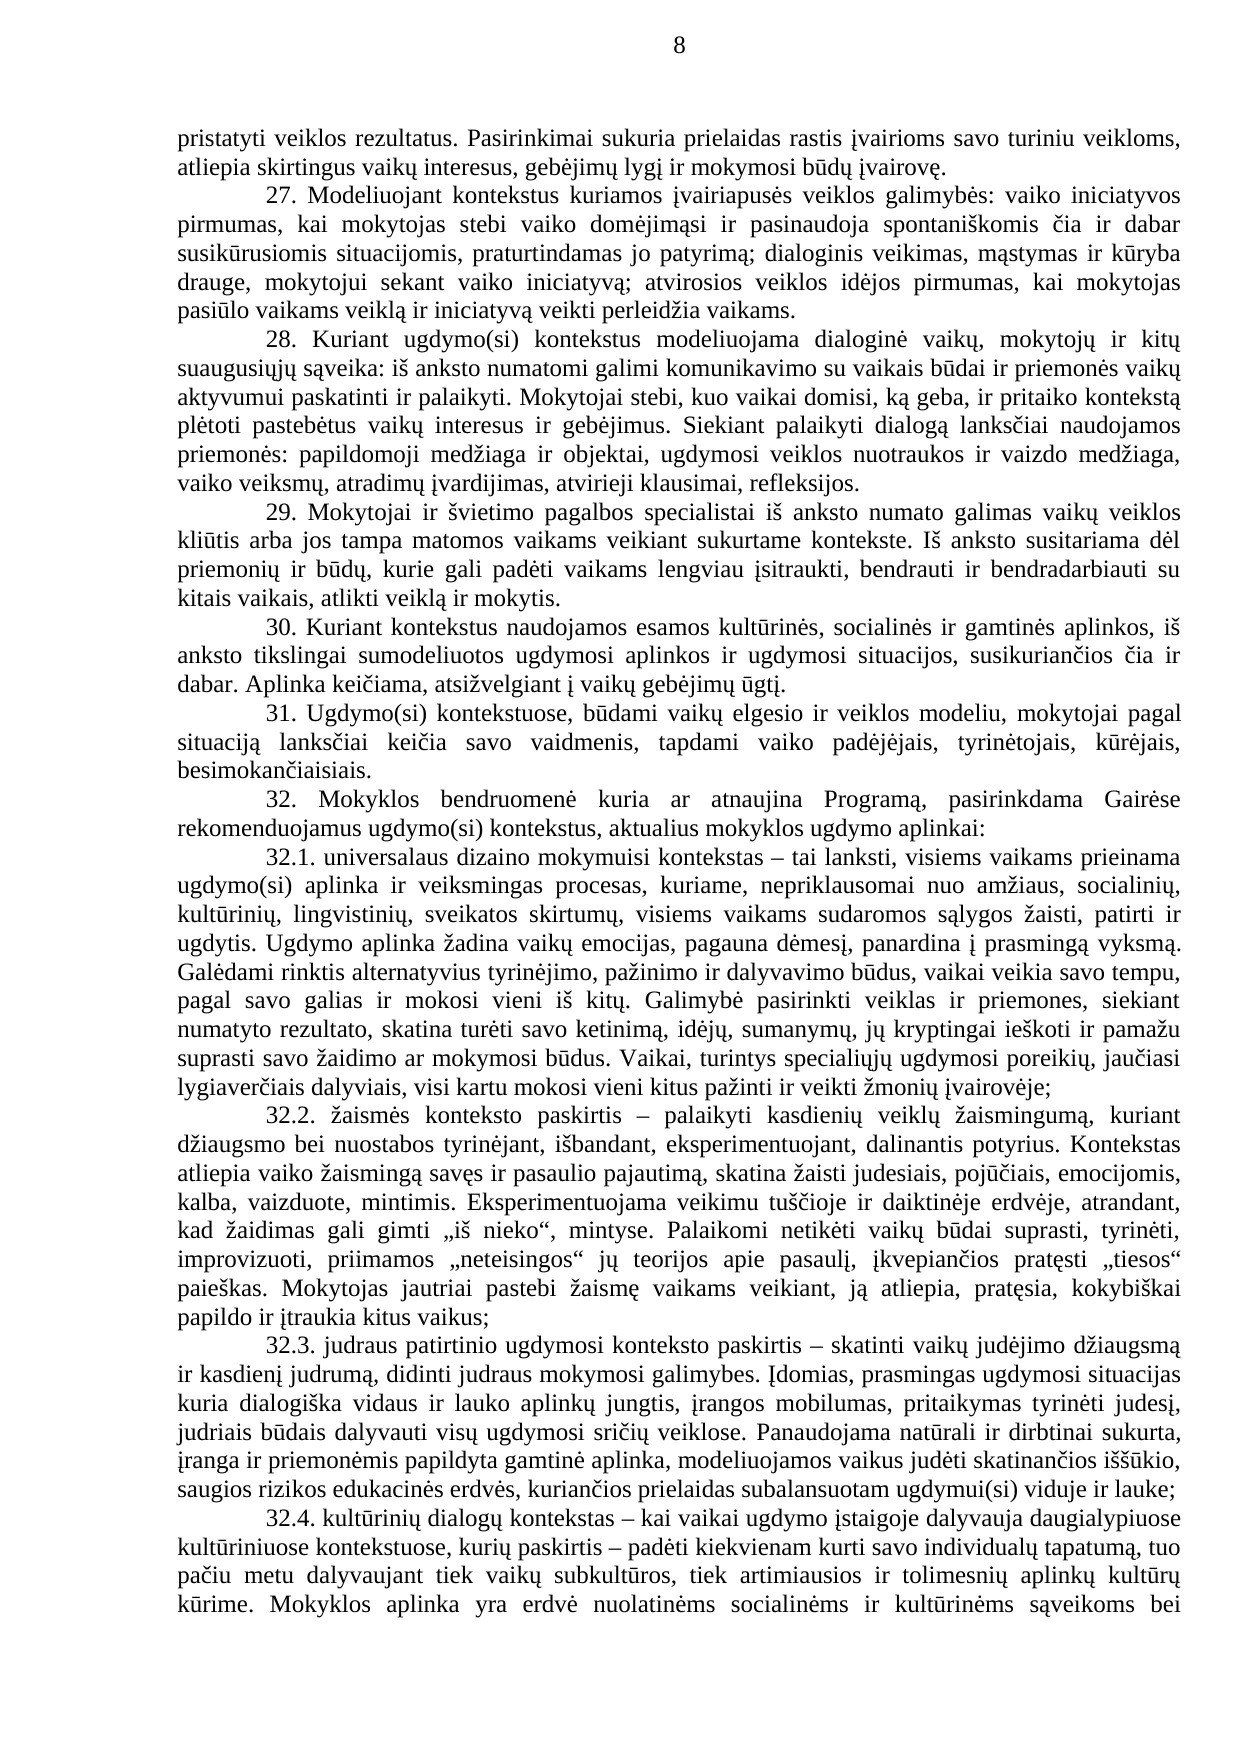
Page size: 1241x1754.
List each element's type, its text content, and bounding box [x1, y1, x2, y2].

text 30. Kuriant kontekstus naudojamos esamos kultūrinės, socialinės ir gamtinės aplinkos, iš anksto tikslingai sumodeliuotos ugdymosi aplinkos ir ugdymosi situacijos, susikuriančios čia ir dabar. Aplinka keičiama, atsižvelgiant į vaikų gebėjimų ūgtį. [177, 612, 1182, 698]
text 32.3. judraus patirtinio ugdymosi konteksto paskirtis – skatinti vaikų judėjimo džiaugsmą ir kasdienį judrumą, didinti judraus mokymosi galimybes. Įdomias, prasmingas ugdymosi situacijas kuria dialogiška vidaus ir lauko aplinkų jungtis, įrangos mobilumas, pritaikymas tyrinėti judesį, judriais būdais dalyvauti visų ugdymosi sričių veiklose. Panaudojama natūrali ir dirbtinai sukurta, įranga ir priemonėmis papildyta gamtinė aplinka, modeliuojamos vaikus judėti skatinančios iššūkio, saugios rizikos edukacinės erdvės, kuriančios prielaidas subalansuotam ugdymui(si) viduje ir lauke; [177, 1330, 1182, 1503]
text 32.2. žaismės konteksto paskirtis – palaikyti kasdienių veiklų žaismingumą, kuriant džiaugsmo bei nuostabos tyrinėjant, išbandant, eksperimentuojant, dalinantis potyrius. Kontekstas atliepia vaiko žaismingą savęs ir pasaulio pajautimą, skatina žaisti judesiais, pojūčiais, emocijomis, kalba, vaizduote, mintimis. Eksperimentuojama veikimu tuščioje ir daiktinėje erdvėje, atrandant, kad žaidimas gali gimti „iš nieko“, mintyse. Palaikomi netikėti vaikų būdai suprasti, tyrinėti, improvizuoti, priimamos „neteisingos“ jų teorijos apie pasaulį, įkvepiančios pratęsti „tiesos“ paieškas. Mokytojas jautriai pastebi žaismę vaikams veikiant, ją atliepia, pratęsia, kokybiškai papildo ir įtraukia kitus vaikus; [177, 1100, 1182, 1330]
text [177, 123, 1182, 180]
text 32. Mokyklos bendruomenė kuria ar atnaujina Programą, pasirinkdama Gairėse rekomenduojamus ugdymo(si) kontekstus, aktualius mokyklos ugdymo aplinkai: [177, 784, 1182, 842]
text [177, 1503, 1182, 1618]
text 29. Mokytojai ir švietimo pagalbos specialistai iš anksto numato galimas vaikų veiklos kliūtis arba jos tampa matomos vaikams veikiant sukurtame kontekste. Iš anksto susitariama dėl priemonių ir būdų, kurie gali padėti vaikams lengviau įsitraukti, bendrauti ir bendradarbiauti su kitais vaikais, atlikti veiklą ir mokytis. [177, 497, 1182, 612]
text 31. Ugdymo(si) kontekstuose, būdami vaikų elgesio ir veiklos modeliu, mokytojai pagal situaciją lanksčiai keičia savo vaidmenis, tapdami vaiko padėjėjais, tyrinėtojais, kūrėjais, besimokančiaisiais. [177, 698, 1182, 784]
text 28. Kuriant ugdymo(si) kontekstus modeliuojama dialoginė vaikų, mokytojų ir kitų suaugusiųjų sąveika: iš anksto numatomi galimi komunikavimo su vaikais būdai ir priemonės vaikų aktyvumui paskatinti ir palaikyti. Mokytojai stebi, kuo vaikai domisi, ką geba, ir pritaiko kontekstą plėtoti pastebėtus vaikų interesus ir gebėjimus. Siekiant palaikyti dialogą lanksčiai naudojamos priemonės: papildomoji medžiaga ir objektai, ugdymosi veiklos nuotraukos ir vaizdo medžiaga, vaiko veiksmų, atradimų įvardijimas, atvirieji klausimai, refleksijos. [177, 324, 1182, 497]
text 27. Modeliuojant kontekstus kuriamos įvairiapusės veiklos galimybės: vaiko iniciatyvos pirmumas, kai mokytojas stebi vaiko domėjimąsi ir pasinaudoja spontaniškomis čia ir dabar susikūrusiomis situacijomis, praturtindamas jo patyrimą; dialoginis veikimas, mąstymas ir kūryba drauge, mokytojui sekant vaiko iniciatyvą; atvirosios veiklos idėjos pirmumas, kai mokytojas pasiūlo vaikams veiklą ir iniciatyvą veikti perleidžia vaikams. [177, 180, 1182, 324]
text 32.1. universalaus dizaino mokymuisi kontekstas – tai lanksti, visiems vaikams prieinama ugdymo(si) aplinka ir veiksmingas procesas, kuriame, nepriklausomai nuo amžiaus, socialinių, kultūrinių, lingvistinių, sveikatos skirtumų, visiems vaikams sudaromos sąlygos žaisti, patirti ir ugdytis. Ugdymo aplinka žadina vaikų emocijas, pagauna dėmesį, panardina į prasmingą vyksmą. Galėdami rinktis alternatyvius tyrinėjimo, pažinimo ir dalyvavimo būdus, vaikai veikia savo tempu, pagal savo galias ir mokosi vieni iš kitų. Galimybė pasirinkti veiklas ir priemones, siekiant numatyto rezultato, skatina turėti savo ketinimą, idėjų, sumanymų, jų kryptingai ieškoti ir pamažu suprasti savo žaidimo ar mokymosi būdus. Vaikai, turintys specialiųjų ugdymosi poreikių, jaučiasi lygiaverčiais dalyviais, visi kartu mokosi vieni kitus pažinti ir veikti žmonių įvairovėje; [177, 842, 1182, 1100]
